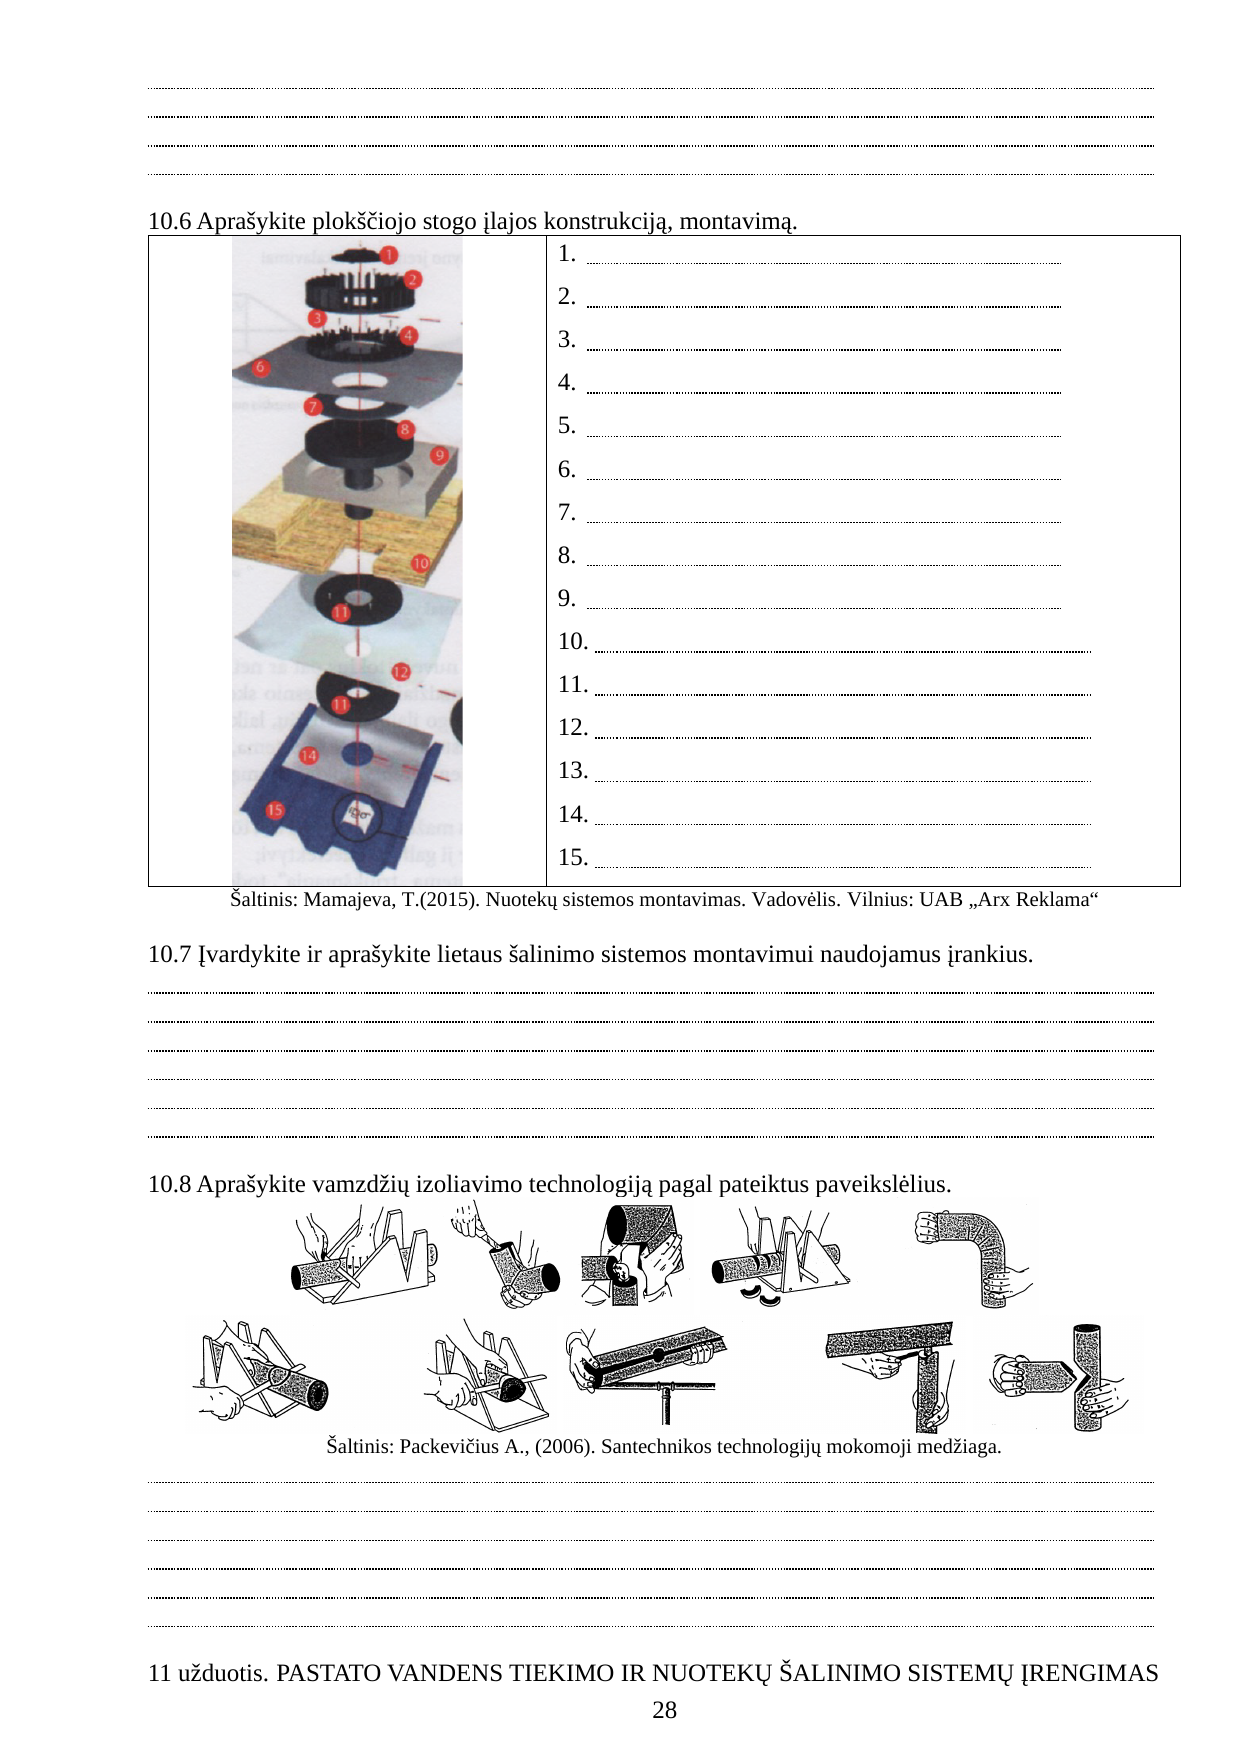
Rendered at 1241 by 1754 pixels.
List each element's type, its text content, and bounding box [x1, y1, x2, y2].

text 10.8 Aprašykite vamzdžių izoliavimo technologiją pagal pateiktus paveikslėlius. [148, 1169, 1181, 1198]
table_header [463, 236, 546, 886]
table_header 1. 2. 3. 4. 5. 6. 7. 8. 9. 10. 11. 12. 13. 14. 15. [547, 236, 1180, 886]
subtitle 11 užduotis. PASTATO VANDENS TIEKIMO IR NUOTEKŲ ŠALINIMO SISTEMŲ ĮRENGIMAS [148, 1658, 1181, 1687]
text Šaltinis: Packevičius A., (2006). Santechnikos technologijų mokomoji medžiaga. [148, 1434, 1181, 1458]
text 10.6 Aprašykite plokščiojo stogo įlajos konstrukciją, montavimą. [148, 206, 1181, 235]
subtitle 10.7 Įvardykite ir aprašykite lietaus šalinimo sistemos montavimui naudojamus įrankius. [148, 939, 1181, 968]
table_header [149, 236, 232, 886]
text Šaltinis: Mamajeva, T.(2015). Nuotekų sistemos montavimas. Vadovėlis. Vilnius: UAB „Arx Reklama“ [148, 887, 1181, 911]
